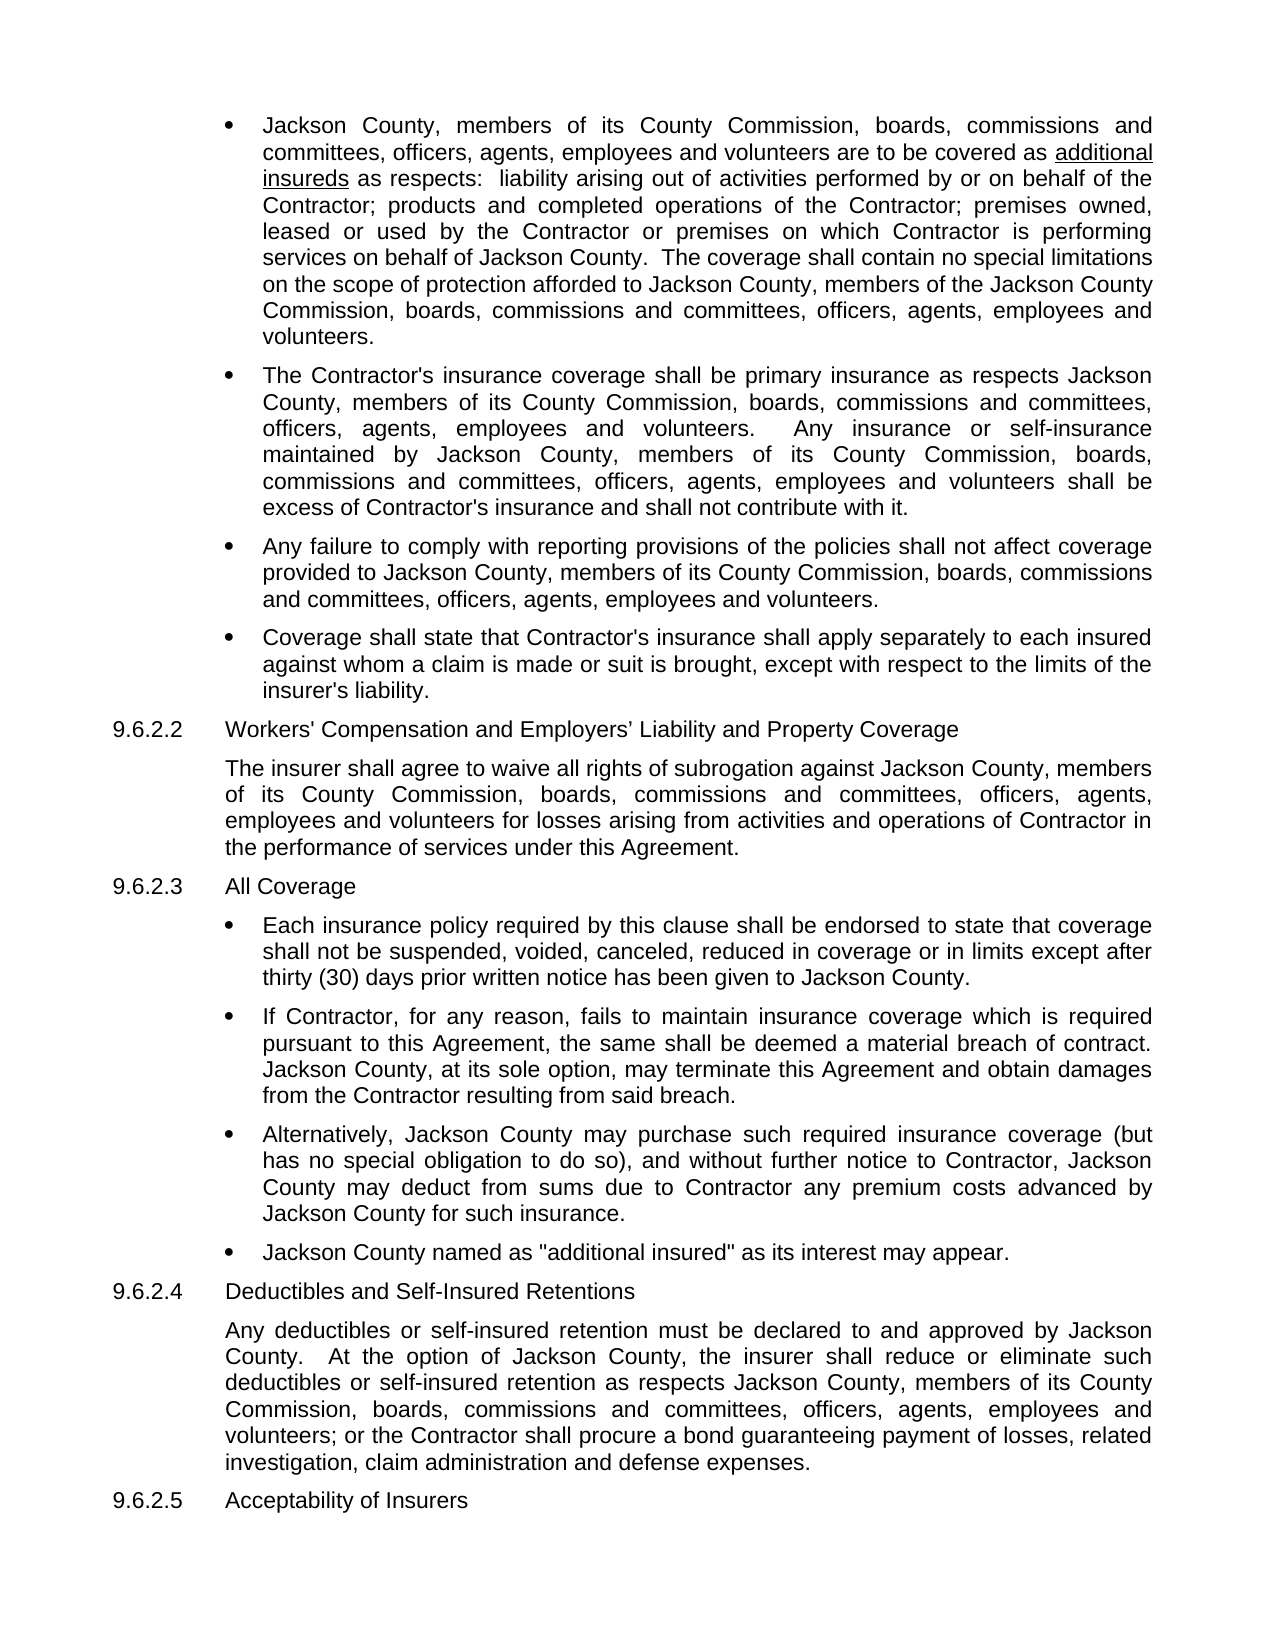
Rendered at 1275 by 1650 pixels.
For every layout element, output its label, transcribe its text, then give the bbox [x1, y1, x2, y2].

list Jackson County, members of its County Commission, boards, commissions and committees, officers, agents, employees and volunteers are to be covered as additional insureds as respects: liability arising out of activities performed by or on behalf of the Contractor; products and completed operations of the Contractor; premises owned, leased or used by the Contractor or premises on which Contractor is performing services on behalf of Jackson County. The coverage shall contain no special limitations on the scope of protection afforded to Jackson County, members of the Jackson County Commission, boards, commissions and committees, officers, agents, employees and volunteers. [225, 112, 1153, 350]
list 9.6.2.2 Workers' Compensation and Employers’ Liability and Property Coverage [112, 716, 1153, 742]
list The insurer shall agree to waive all rights of subrogation against Jackson County, members of its County Commission, boards, commissions and committees, officers, agents, employees and volunteers for losses arising from activities and operations of Contractor in the performance of services under this Agreement. [225, 755, 1153, 860]
list Jackson County named as "additional insured" as its interest may appear. [225, 1239, 1168, 1265]
list Alternatively, Jackson County may purchase such required insurance coverage (but has no special obligation to do so), and without further notice to Contractor, Jackson County may deduct from sums due to Contractor any premium costs advanced by Jackson County for such insurance. [225, 1121, 1153, 1226]
text Any deductibles or self-insured retention must be declared to and approved by Jackson County. At the option of Jackson County, the insurer shall reduce or eliminate such deductibles or self-insured retention as respects Jackson County, members of its County Commission, boards, commissions and committees, officers, agents, employees and volunteers; or the Contractor shall procure a bond guaranteeing payment of losses, related investigation, claim administration and defense expenses. [225, 1317, 1153, 1475]
list Each insurance policy required by this clause shall be endorsed to state that coverage shall not be suspended, voided, canceled, reduced in coverage or in limits except after thirty (30) days prior written notice has been given to Jackson County. [225, 912, 1153, 991]
list Any failure to comply with reporting provisions of the policies shall not affect coverage provided to Jackson County, members of its County Commission, boards, commissions and committees, officers, agents, employees and volunteers. [225, 533, 1153, 612]
list Coverage shall state that Contractor's insurance shall apply separately to each insured against whom a claim is made or suit is brought, except with respect to the limits of the insurer's liability. [225, 624, 1153, 703]
list 9.6.2.3 All Coverage [112, 873, 1153, 899]
list The Contractor's insurance coverage shall be primary insurance as respects Jackson County, members of its County Commission, boards, commissions and committees, officers, agents, employees and volunteers. Any insurance or self-insurance maintained by Jackson County, members of its County Commission, boards, commissions and committees, officers, agents, employees and volunteers shall be excess of Contractor's insurance and shall not contribute with it. [225, 362, 1153, 520]
list If Contractor, for any reason, fails to maintain insurance coverage which is required pursuant to this Agreement, the same shall be deemed a material breach of contract. Jackson County, at its sole option, may terminate this Agreement and obtain damages from the Contractor resulting from said breach. [225, 1003, 1153, 1108]
text 9.6.2.5 Acceptability of Insurers [112, 1487, 1153, 1514]
text 9.6.2.4 Deductibles and Self-Insured Retentions [112, 1278, 1153, 1304]
